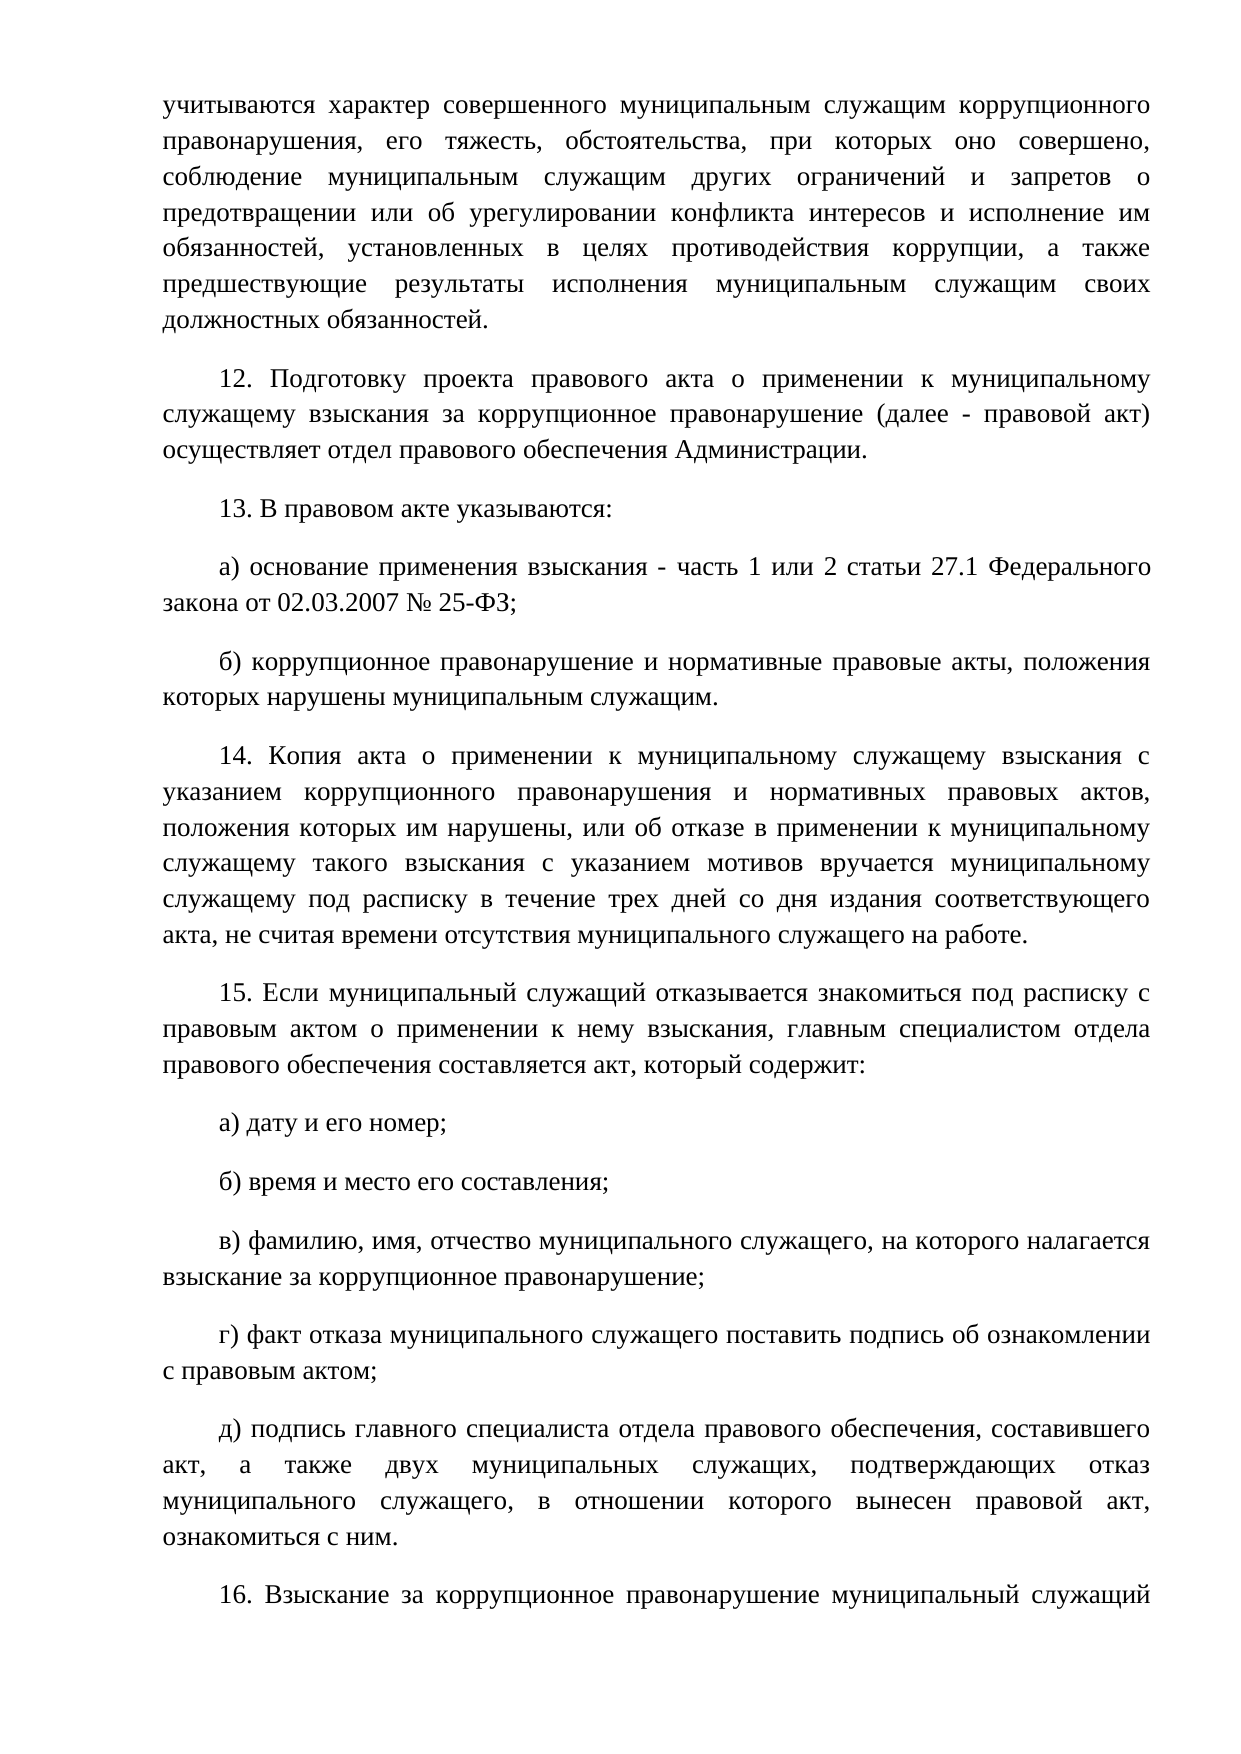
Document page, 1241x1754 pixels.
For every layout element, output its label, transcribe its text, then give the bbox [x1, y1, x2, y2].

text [162, 1578, 1152, 1609]
text д) подпись главного специалиста отдела правового обеспечения, составившего акт, а также двух муниципальных служащих, подтверждающих отказ муниципального служащего, в отношении которого вынесен правовой акт, ознакомиться с ним. [162, 1413, 1152, 1551]
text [162, 89, 1152, 334]
text б) время и место его составления; [162, 1165, 1152, 1196]
text 13. В правовом акте указываются: [162, 492, 1152, 523]
text г) факт отказа муниципального служащего поставить подпись об ознакомлении с правовым актом; [162, 1318, 1152, 1385]
text в) фамилию, имя, отчество муниципального служащего, на которого налагается взыскание за коррупционное правонарушение; [162, 1224, 1152, 1291]
text 12. Подготовку проекта правового акта о применении к муниципальному служащему взыскания за коррупционное правонарушение (далее - правовой акт) осуществляет отдел правового обеспечения Администрации. [162, 362, 1152, 464]
text а) дату и его номер; [162, 1107, 1152, 1138]
text 15. Если муниципальный служащий отказывается знакомиться под расписку с правовым актом о применении к нему взыскания, главным специалистом отдела правового обеспечения составляется акт, который содержит: [162, 976, 1152, 1079]
text 14. Копия акта о применении к муниципальному служащему взыскания с указанием коррупционного правонарушения и нормативных правовых актов, положения которых им нарушены, или об отказе в применении к муниципальному служащему такого взыскания с указанием мотивов вручается муниципальному служащему под расписку в течение трех дней со дня издания соответствующего акта, не считая времени отсутствия муниципального служащего на работе. [162, 739, 1152, 949]
text б) коррупционное правонарушение и нормативные правовые акты, положения которых нарушены муниципальным служащим. [162, 645, 1152, 712]
text а) основание применения взыскания - часть 1 или 2 статьи 27.1 Федерального закона от 02.03.2007 № 25-ФЗ; [162, 550, 1152, 617]
